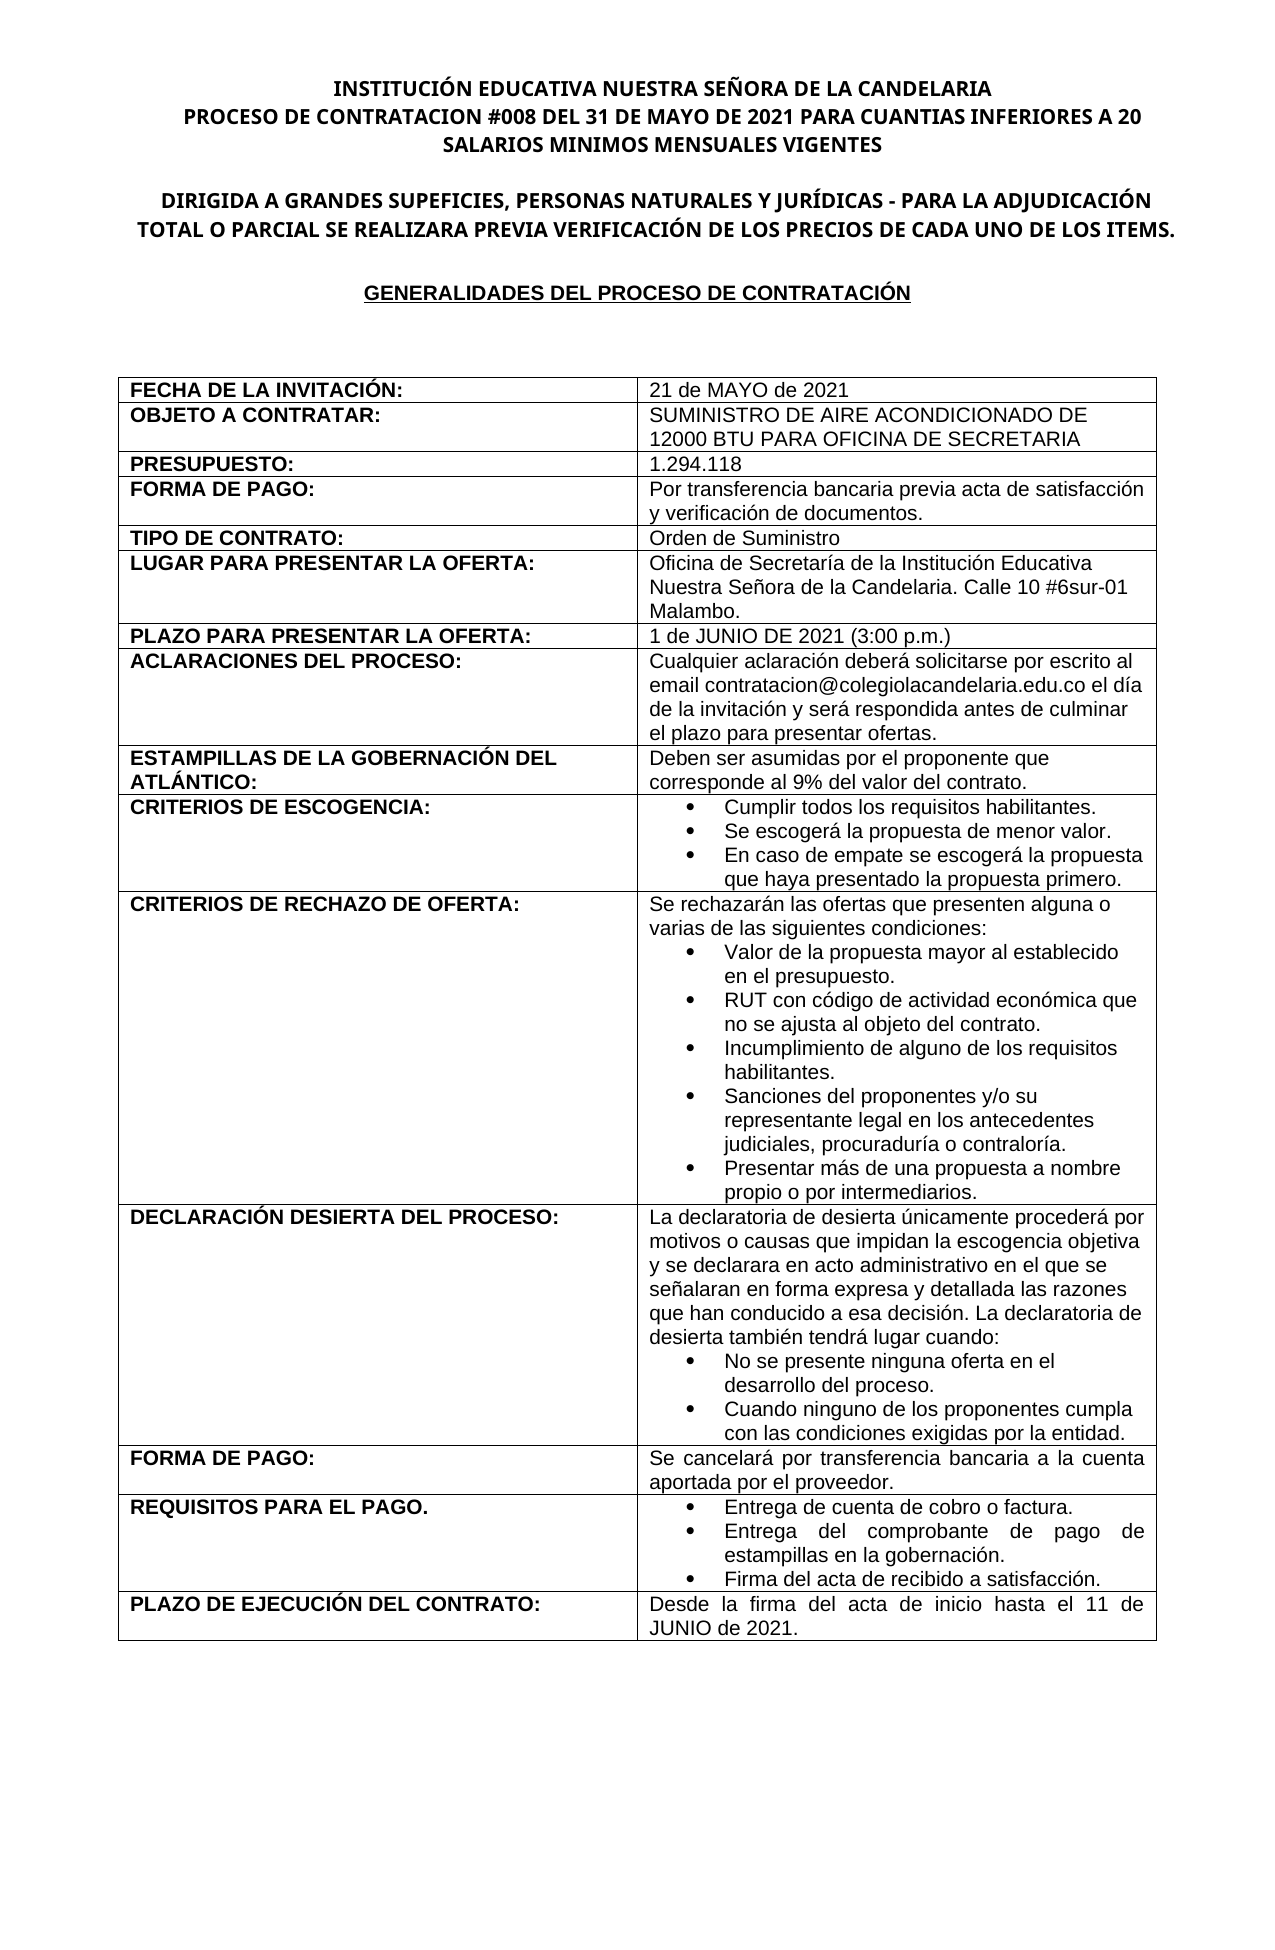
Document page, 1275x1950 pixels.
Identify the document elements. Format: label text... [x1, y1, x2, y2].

table_cell Entrega de cuenta de cobro o factura. Entrega del comprobante de pago de estampillas en la gobernación. Firma del acta de recibido a satisfacción. [638, 1495, 1156, 1591]
table_cell ACLARACIONES DEL PROCESO: [119, 649, 637, 745]
table_cell OBJETO A CONTRATAR: [119, 403, 637, 451]
table_cell CRITERIOS DE RECHAZO DE OFERTA: [119, 892, 637, 1204]
table_cell 1 de JUNIO DE 2021 (3:00 p.m.) [638, 624, 1156, 648]
table_cell FORMA DE PAGO: [119, 1446, 637, 1494]
table_cell Cumplir todos los requisitos habilitantes. Se escogerá la propuesta de menor valor. En caso de empate se escogerá la propuesta que haya presentado la propuesta primero. [638, 795, 1156, 891]
table_cell Se rechazarán las ofertas que presenten alguna o varias de las siguientes condiciones: Valor de la propuesta mayor al establecido en el presupuesto. RUT con código de actividad económica que no se ajusta al objeto del contrato. Incumplimiento de alguno de los requisitos habilitantes. Sanciones del proponentes y/o su representante legal en los antecedentes judiciales, procuraduría o contraloría. Presentar más de una propuesta a nombre propio o por intermediarios. [638, 892, 1156, 1204]
table_cell TIPO DE CONTRATO: [119, 526, 637, 550]
table_cell PLAZO DE EJECUCIÓN DEL CONTRATO: [119, 1592, 637, 1640]
table_cell 1.294.118 [638, 452, 1156, 476]
table_cell Cualquier aclaración deberá solicitarse por escrito al email contratacion@colegiolacandelaria.edu.co el día de la invitación y será respondida antes de culminar el plazo para presentar ofertas. [638, 649, 1156, 745]
table_cell ESTAMPILLAS DE LA GOBERNACIÓN DEL ATLÁNTICO: [119, 746, 637, 794]
table_cell La declaratoria de desierta únicamente procederá por motivos o causas que impidan la escogencia objetiva y se declarara en acto administrativo en el que se señalaran en forma expresa y detallada las razones que han conducido a esa decisión. La declaratoria de desierta también tendrá lugar cuando: No se presente ninguna oferta en el desarrollo del proceso. Cuando ninguno de los proponentes cumpla con las condiciones exigidas por la entidad. [638, 1205, 1156, 1445]
table_cell DECLARACIÓN DESIERTA DEL PROCESO: [119, 1205, 637, 1445]
table_cell SUMINISTRO DE AIRE ACONDICIONADO DE 12000 BTU PARA OFICINA DE SECRETARIA [638, 403, 1156, 451]
table_cell LUGAR PARA PRESENTAR LA OFERTA: [119, 551, 637, 623]
table_cell REQUISITOS PARA EL PAGO. [119, 1495, 637, 1591]
table_cell Desde la firma del acta de inicio hasta el 11 de JUNIO de 2021. [638, 1592, 1156, 1640]
table_header 21 de MAYO de 2021 [638, 378, 1156, 402]
table_cell Deben ser asumidas por el proponente que corresponde al 9% del valor del contrato. [638, 746, 1156, 794]
table_header FECHA DE LA INVITACIÓN: [119, 378, 637, 402]
table_cell Oficina de Secretaría de la Institución Educativa Nuestra Señora de la Candelaria. Calle 10 #6sur-01 Malambo. [638, 551, 1156, 623]
table_cell FORMA DE PAGO: [119, 477, 637, 525]
table_cell Por transferencia bancaria previa acta de satisfacción y verificación de documentos. [638, 477, 1156, 525]
table_cell PRESUPUESTO: [119, 452, 637, 476]
table_cell Orden de Suministro [638, 526, 1156, 550]
table_cell PLAZO PARA PRESENTAR LA OFERTA: [119, 624, 637, 648]
table_cell CRITERIOS DE ESCOGENCIA: [119, 795, 637, 891]
table_cell Se cancelará por transferencia bancaria a la cuenta aportada por el proveedor. [638, 1446, 1156, 1494]
text GENERALIDADES DEL PROCESO DE CONTRATACIÓN [118, 281, 1157, 304]
